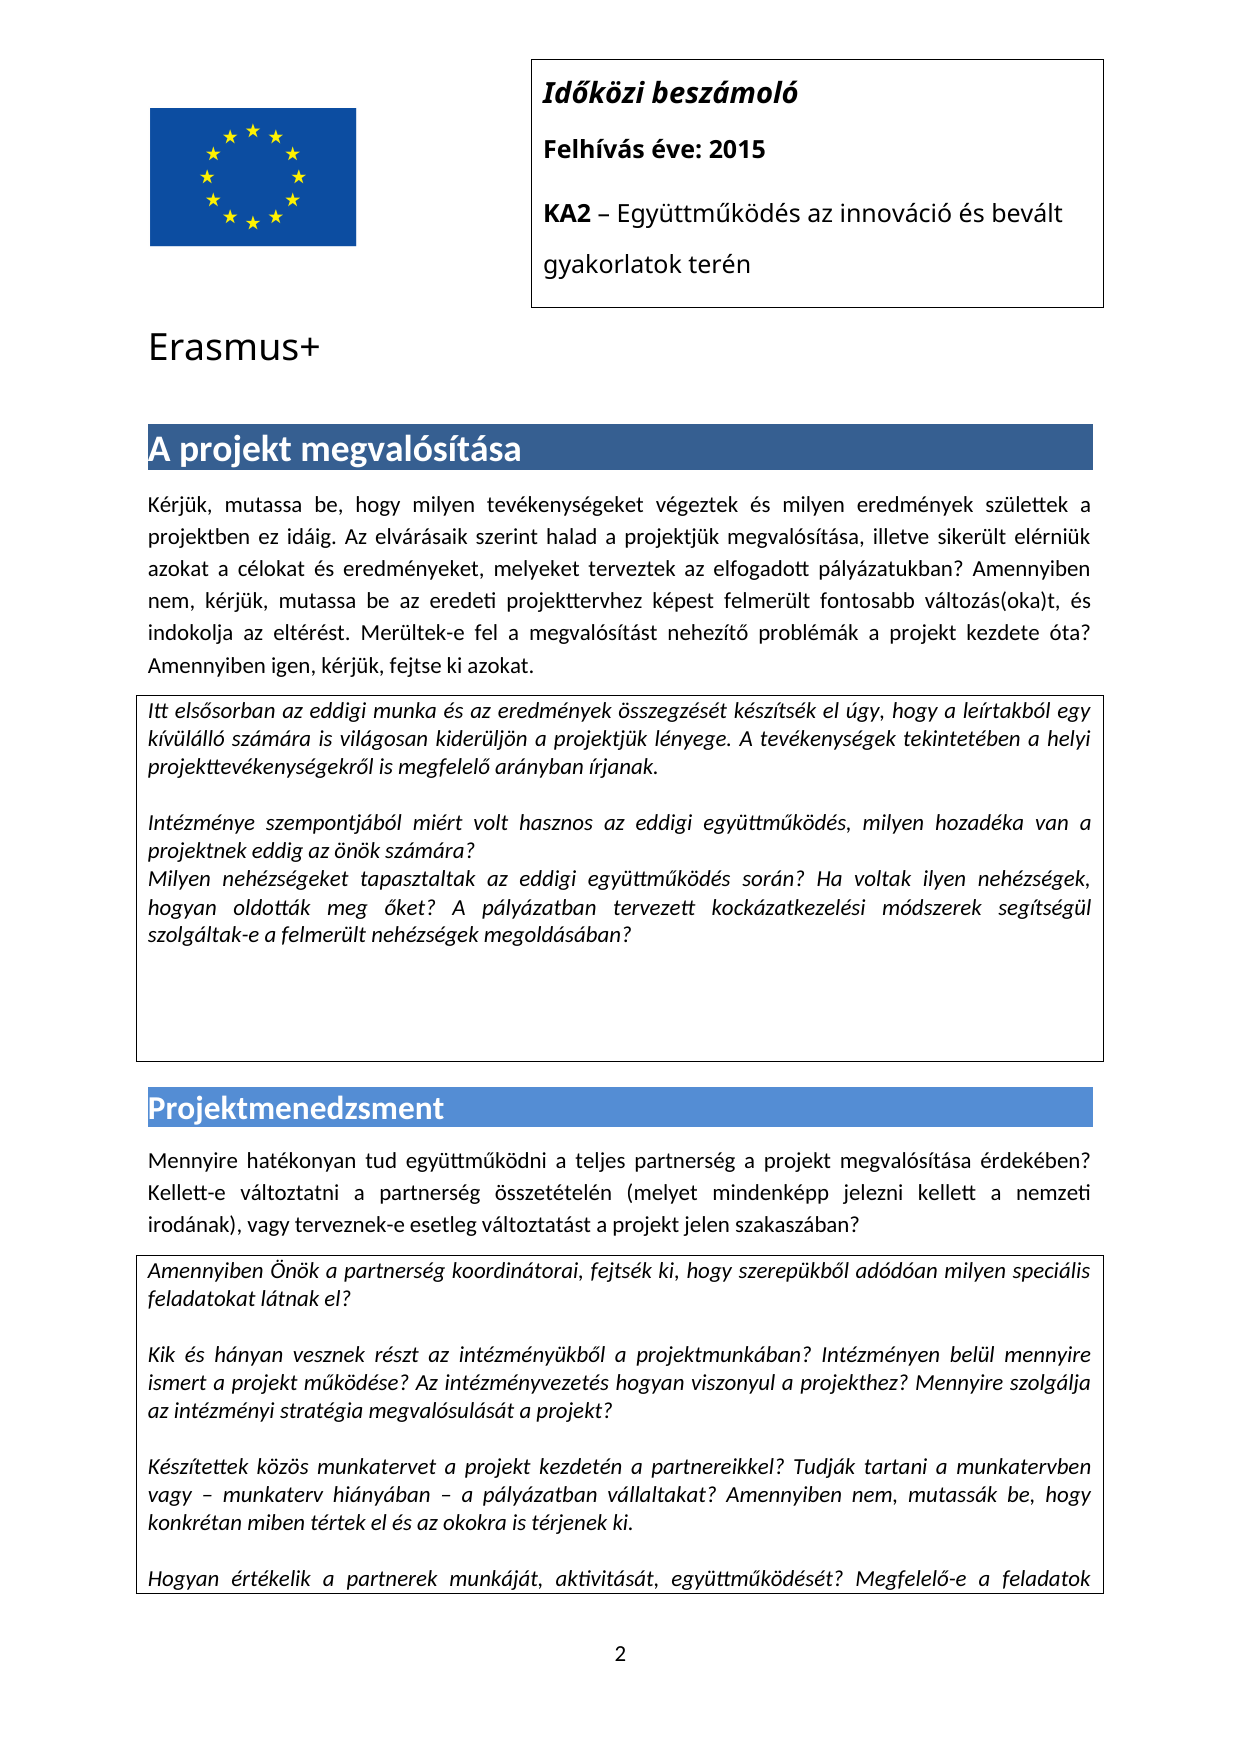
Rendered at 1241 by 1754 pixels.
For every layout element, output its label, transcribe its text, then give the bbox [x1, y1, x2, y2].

subtitle A projekt megvalósítása [148, 424, 1093, 470]
subtitle Projektmenedzsment [148, 1087, 1093, 1127]
table_header Itt elsősorban az eddigi munka és az eredmények összegzését készítsék el úgy, hogy a leírtakból egy kívülálló számára is világosan kiderüljön a projektjük lényege. A tevékenységek tekintetében a helyi projekttevékenységekről is megfelelő arányban írjanak. Intézménye szempontjából miért volt hasznos az eddigi együttműködés, milyen hozadéka van a projektnek eddig az önök számára? Milyen nehézségeket tapasztaltak az eddigi együttműködés során? Ha voltak ilyen nehézségek, hogyan oldották meg őket? A pályázatban tervezett kockázatkezelési módszerek segítségül szolgáltak-e a felmerült nehézségek megoldásában? [137, 696, 1103, 1061]
picture [147, 106, 359, 249]
text Mennyire hatékonyan tud együttműködni a teljes partnerség a projekt megvalósítása érdekében? Kellett-e változtatni a partnerség összetételén (melyet mindenképp jelezni kellett a nemzeti irodának), vagy terveznek-e esetleg változtatást a projekt jelen szakaszában? [148, 1146, 1093, 1238]
text Kérjük, mutassa be, hogy milyen tevékenységeket végeztek és milyen eredmények születtek a projektben ez idáig. Az elvárásaik szerint halad a projektjük megvalósítása, illetve sikerült elérniük azokat a célokat és eredményeket, melyeket terveztek az elfogadott pályázatukban? Amennyiben nem, kérjük, mutassa be az eredeti projekttervhez képest felmerült fontosabb változás(oka)t, és indokolja az eltérést. Merültek-e fel a megvalósítást nehezítő problémák a projekt kezdete óta? Amennyiben igen, kérjük, fejtse ki azokat. [148, 490, 1093, 679]
